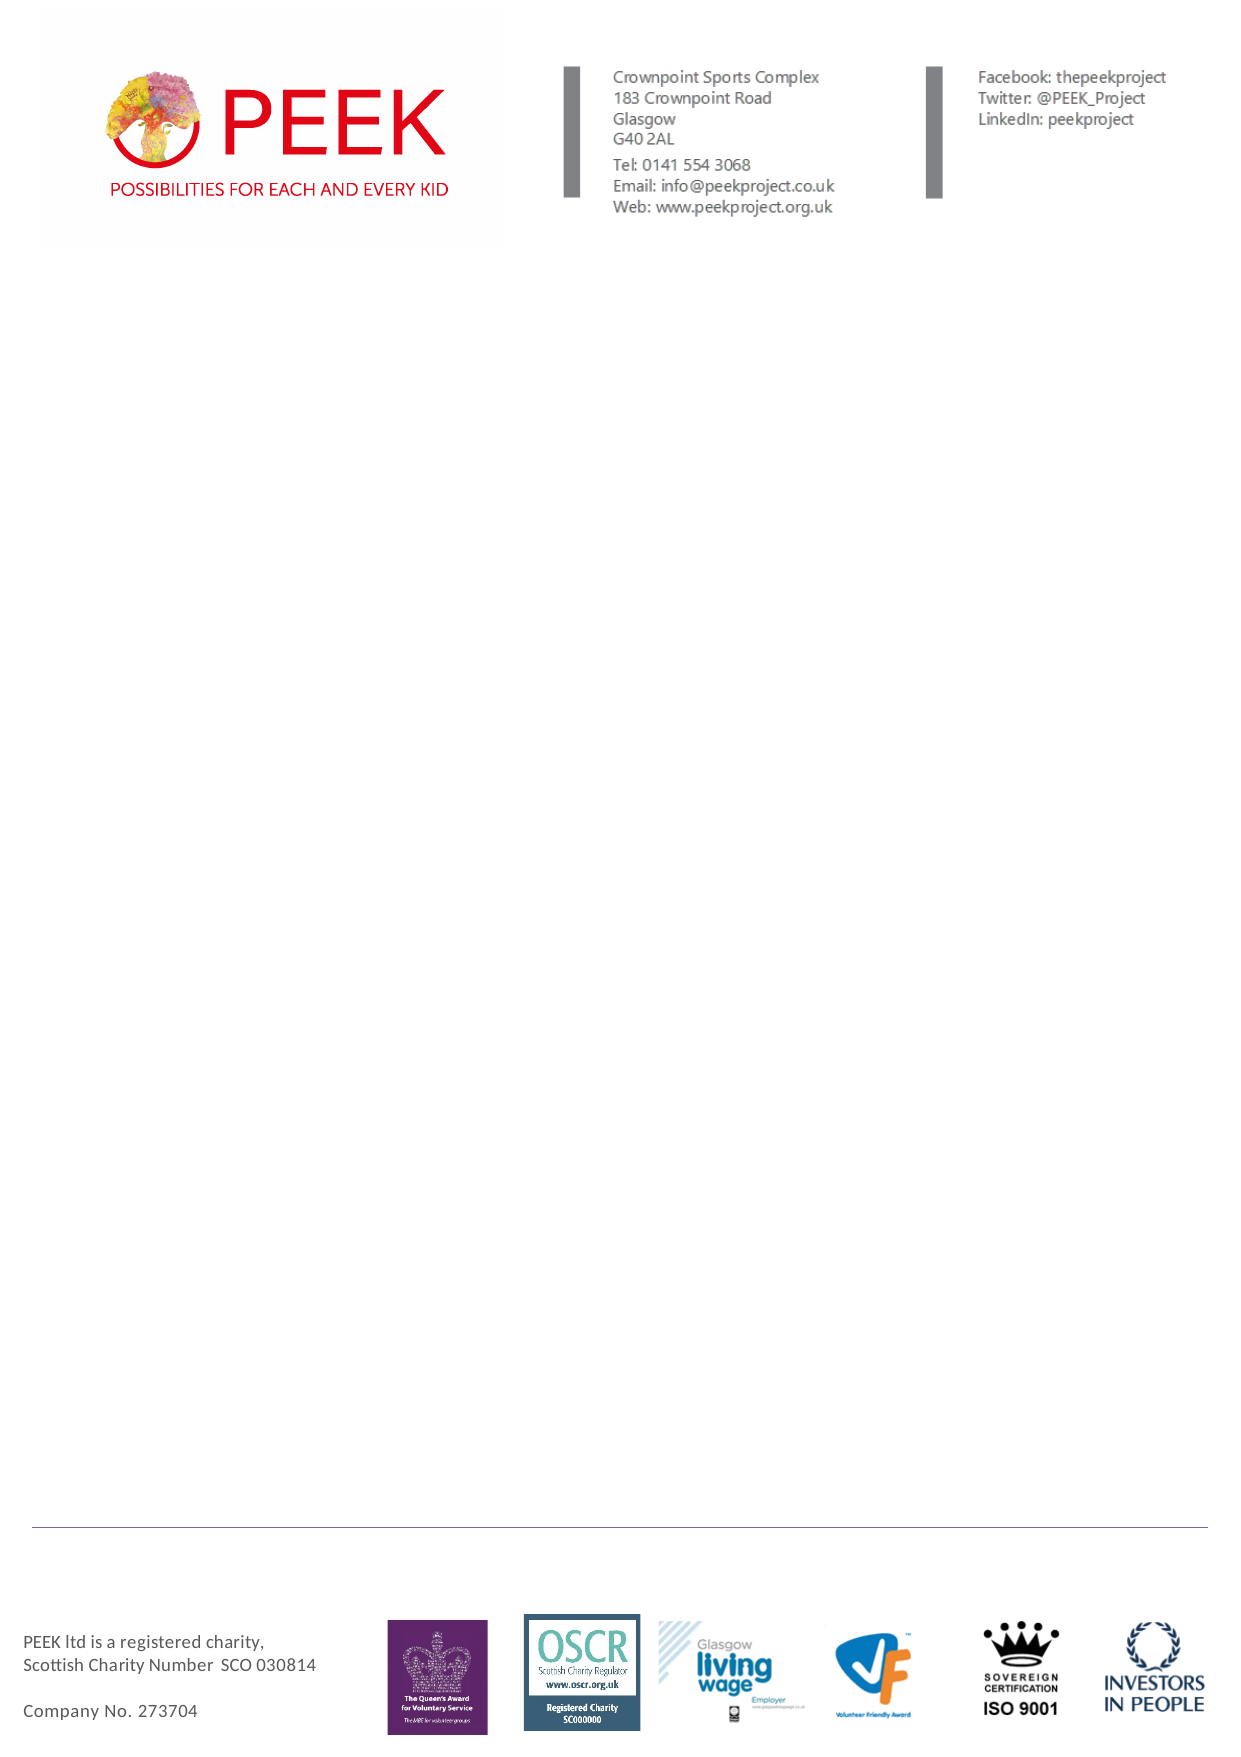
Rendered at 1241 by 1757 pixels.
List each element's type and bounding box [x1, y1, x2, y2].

picture [1100, 1610, 1208, 1719]
picture [563, 66, 581, 200]
picture [611, 66, 943, 226]
picture [387, 1620, 488, 1735]
picture [523, 1614, 641, 1731]
picture [20, 8, 507, 248]
picture [976, 66, 1192, 217]
picture [978, 1619, 1063, 1719]
picture [658, 1611, 939, 1740]
